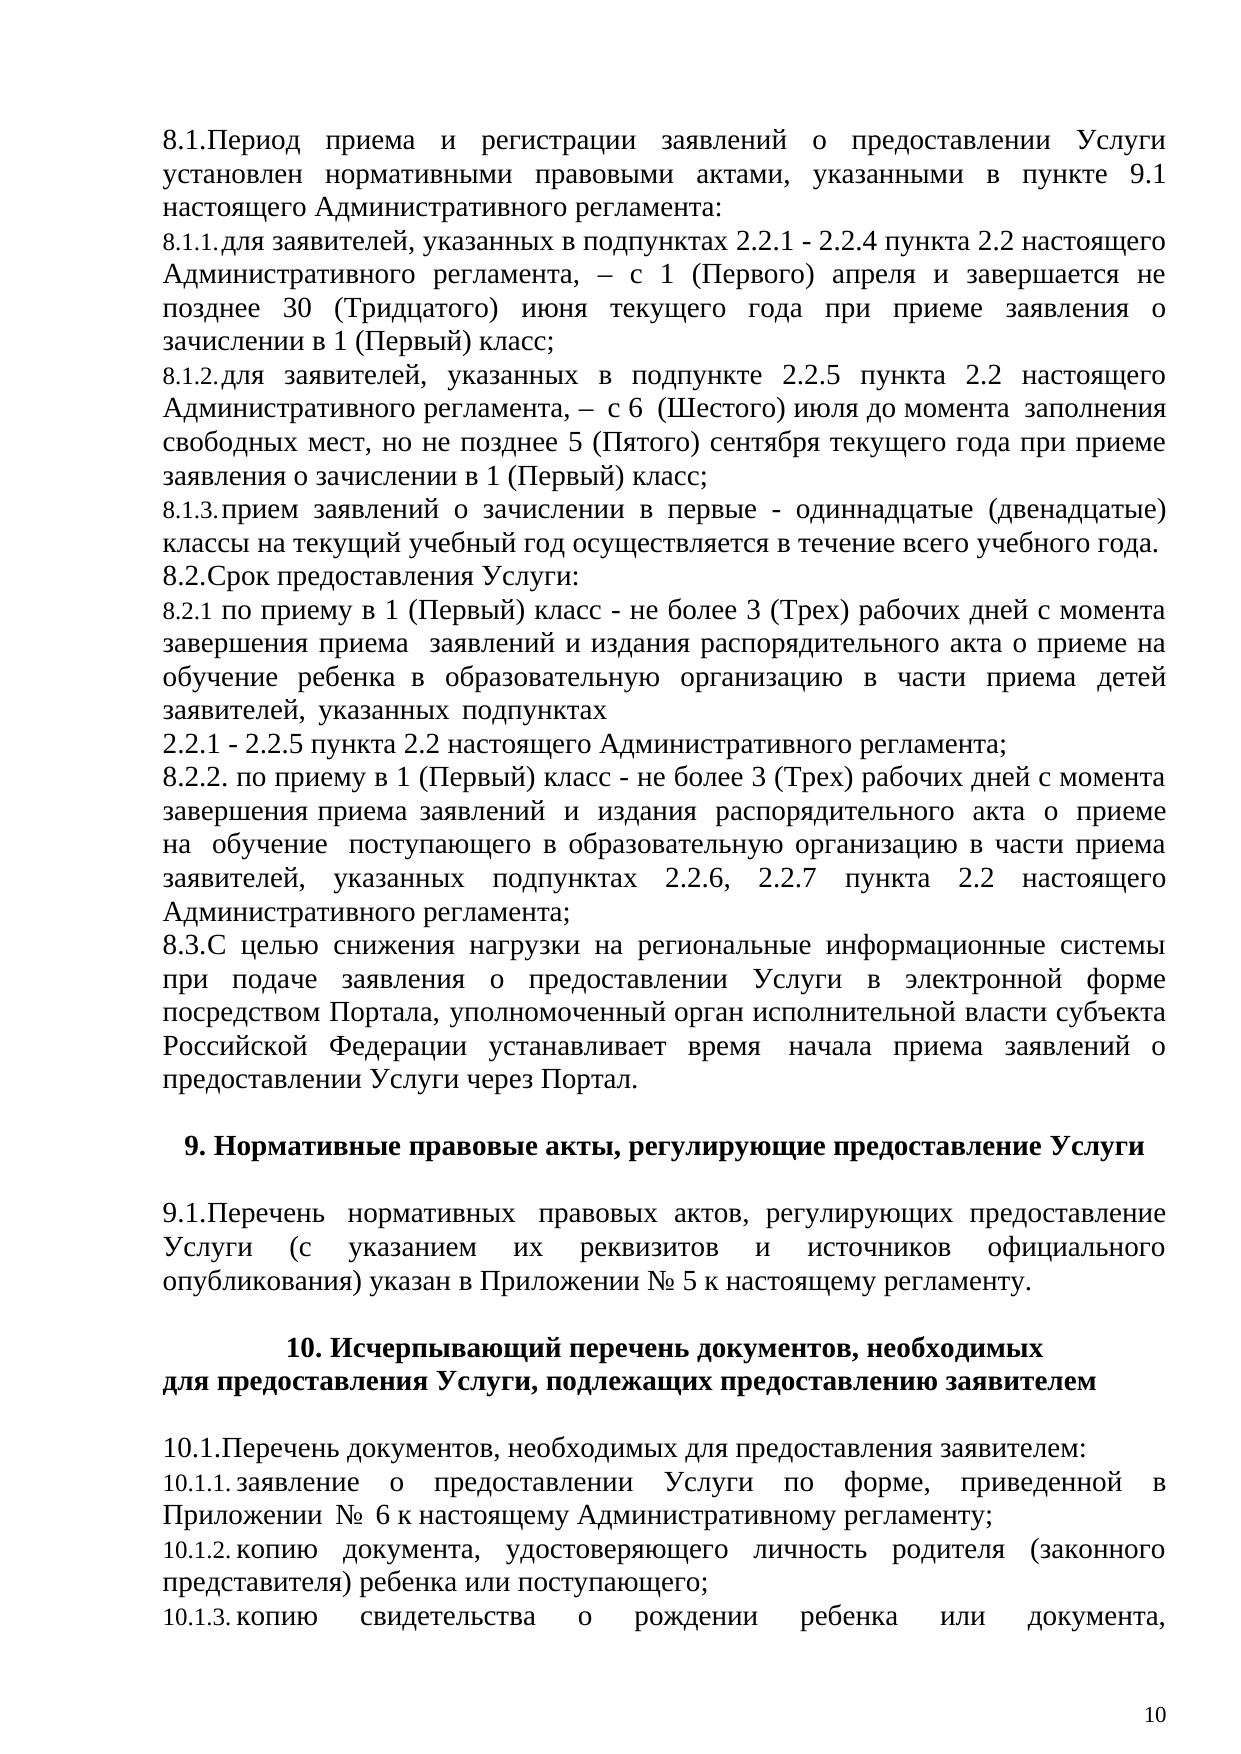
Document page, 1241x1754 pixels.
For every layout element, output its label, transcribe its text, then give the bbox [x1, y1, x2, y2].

list прием заявлений о зачислении в первые - одиннадцатые (двенадцатые) классы на текущий учебный год осуществляется в течение всего учебного года. [162, 491, 1166, 558]
text 8.2.2. по приему в 1 (Первый) класс - не более 3 (Трех) рабочих дней с момента завершения приема заявлений и издания распорядительного акта о приеме на обучение поступающего в образовательную организацию в части приема заявителей, указанных подпунктах 2.2.6, 2.2.7 пункта 2.2 настоящего Административного регламента; [162, 759, 1166, 927]
list Перечень нормативных правовых актов, регулирующих предоставление Услуги (с указанием их реквизитов и источников официального опубликования) указан в Приложении № 5 к настоящему регламенту. [162, 1196, 1166, 1296]
list Перечень документов, необходимых для предоставления заявителем: [162, 1430, 1166, 1464]
list Период приема и регистрации заявлений о предоставлении Услуги установлен нормативными правовыми актами, указанными в пункте 9.1 настоящего Административного регламента: [162, 122, 1166, 223]
list Нормативные правовые акты, регулирующие предоставление Услуги [162, 1128, 1166, 1162]
list копию документа, удостоверяющего личность родителя (законного представителя) ребенка или поступающего; [162, 1531, 1166, 1598]
list для заявителей, указанных в подпунктах 2.2.1 - 2.2.4 пункта 2.2 настоящего Административного регламента, – с 1 (Первого) апреля и завершается не позднее 30 (Тридцатого) июня текущего года при приеме заявления о зачислении в 1 (Первый) класс; [162, 223, 1166, 357]
list Исчерпывающий перечень документов, необходимых [162, 1330, 1166, 1363]
list для заявителей, указанных в подпункте 2.2.5 пункта 2.2 настоящего Административного регламента, – с 6 (Шестого) июля до момента заполнения свободных мест, но не позднее 5 (Пятого) сентября текущего года при приеме заявления о зачислении в 1 (Первый) класс; [162, 357, 1166, 491]
list Срок предоставления Услуги: [162, 558, 1166, 592]
list по приему в 1 (Первый) класс - не более 3 (Трех) рабочих дней с момента завершения приема заявлений и издания распорядительного акта о приеме на обучение ребенка в образовательную организацию в части приема детей заявителей, указанных подпунктах [162, 592, 1166, 726]
list С целью снижения нагрузки на региональные информационные системы при подаче заявления о предоставлении Услуги в электронной форме посредством Портала, уполномоченный орган исполнительной власти субъекта Российской Федерации устанавливает время начала приема заявлений о предоставлении Услуги через Портал. [162, 927, 1166, 1095]
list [162, 1598, 1166, 1632]
list заявление о предоставлении Услуги по форме, приведенной в Приложении № 6 к настоящему Административному регламенту; [162, 1464, 1166, 1531]
text для предоставления Услуги, подлежащих предоставлению заявителем [162, 1363, 1166, 1397]
text 2.2.1 - 2.2.5 пункта 2.2 настоящего Административного регламента; [162, 726, 1166, 759]
